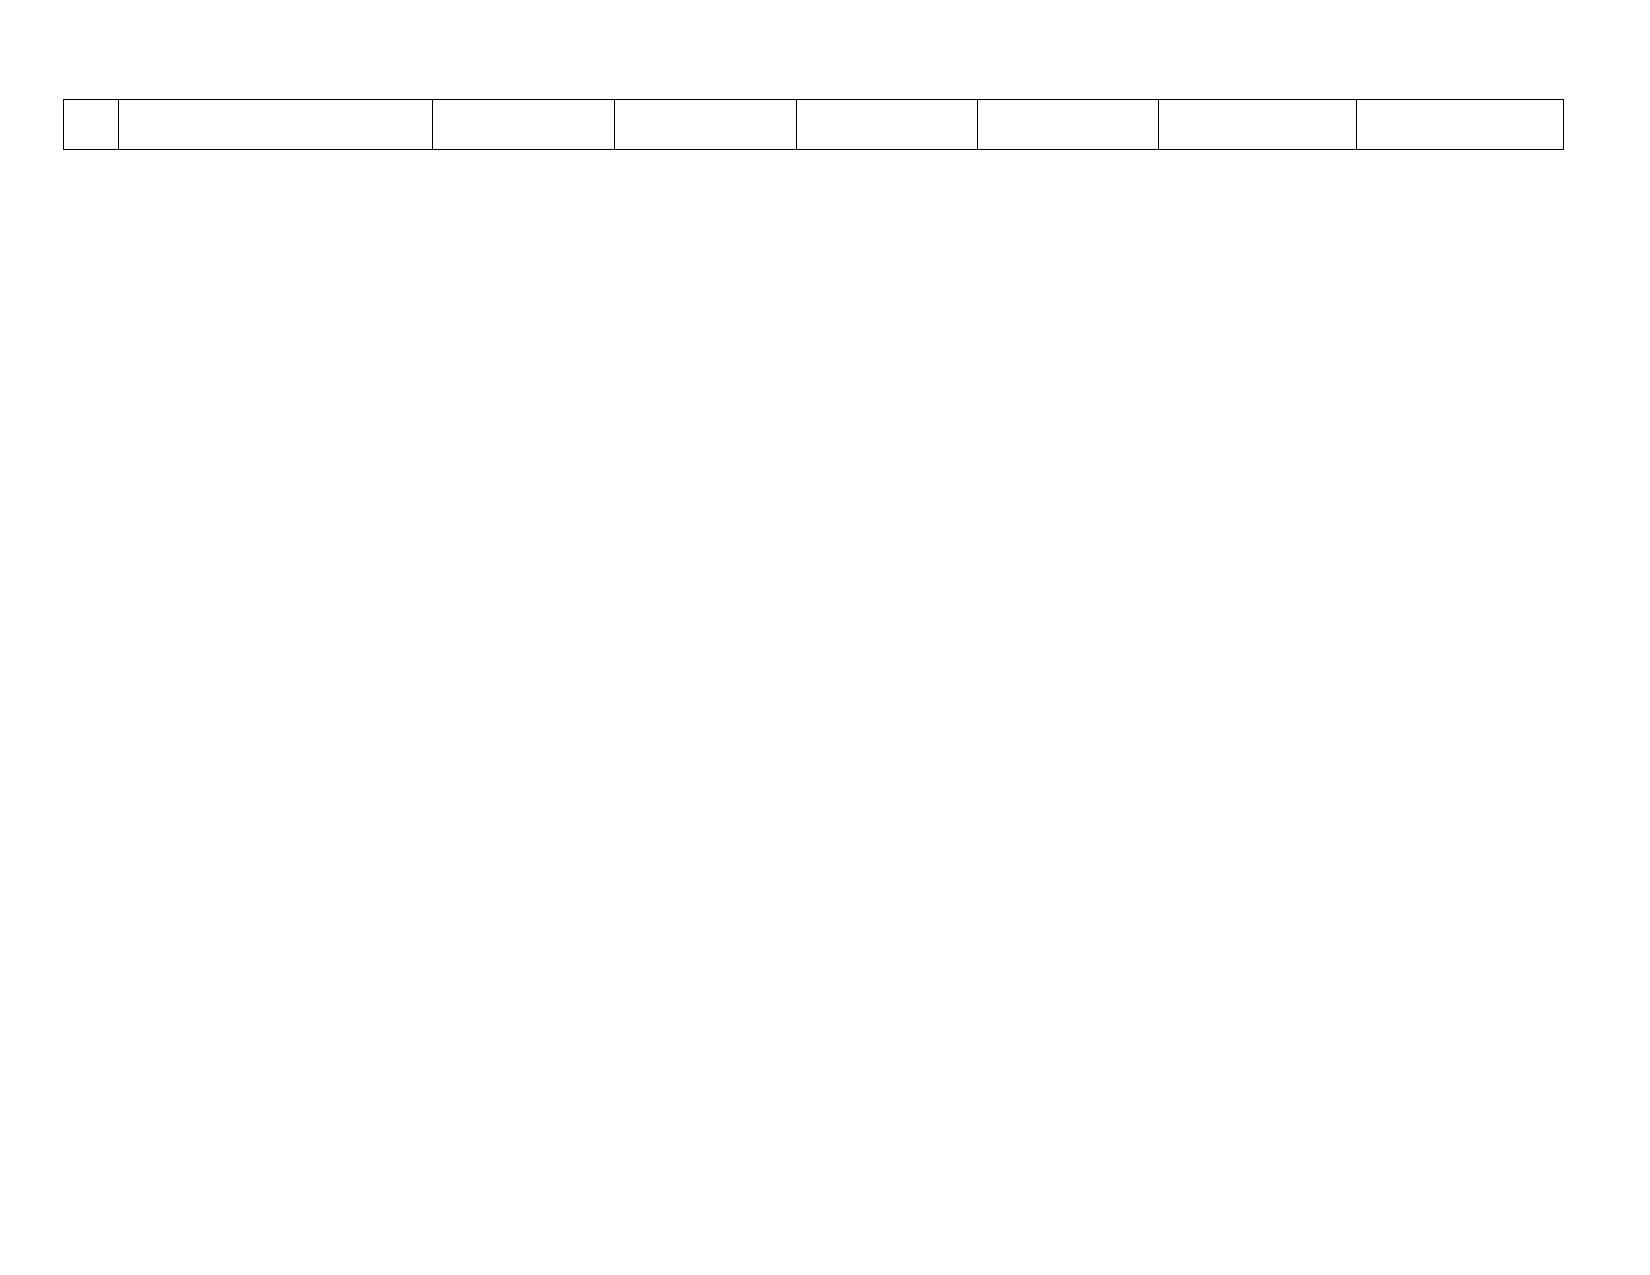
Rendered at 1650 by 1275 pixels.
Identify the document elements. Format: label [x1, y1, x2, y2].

table_cell [978, 100, 1158, 148]
table_cell [615, 100, 796, 148]
table_cell [64, 100, 118, 148]
table_cell [1357, 100, 1563, 148]
table_cell [433, 100, 614, 148]
table_cell [1159, 100, 1356, 148]
table_cell [119, 100, 432, 148]
table_cell [797, 100, 977, 148]
